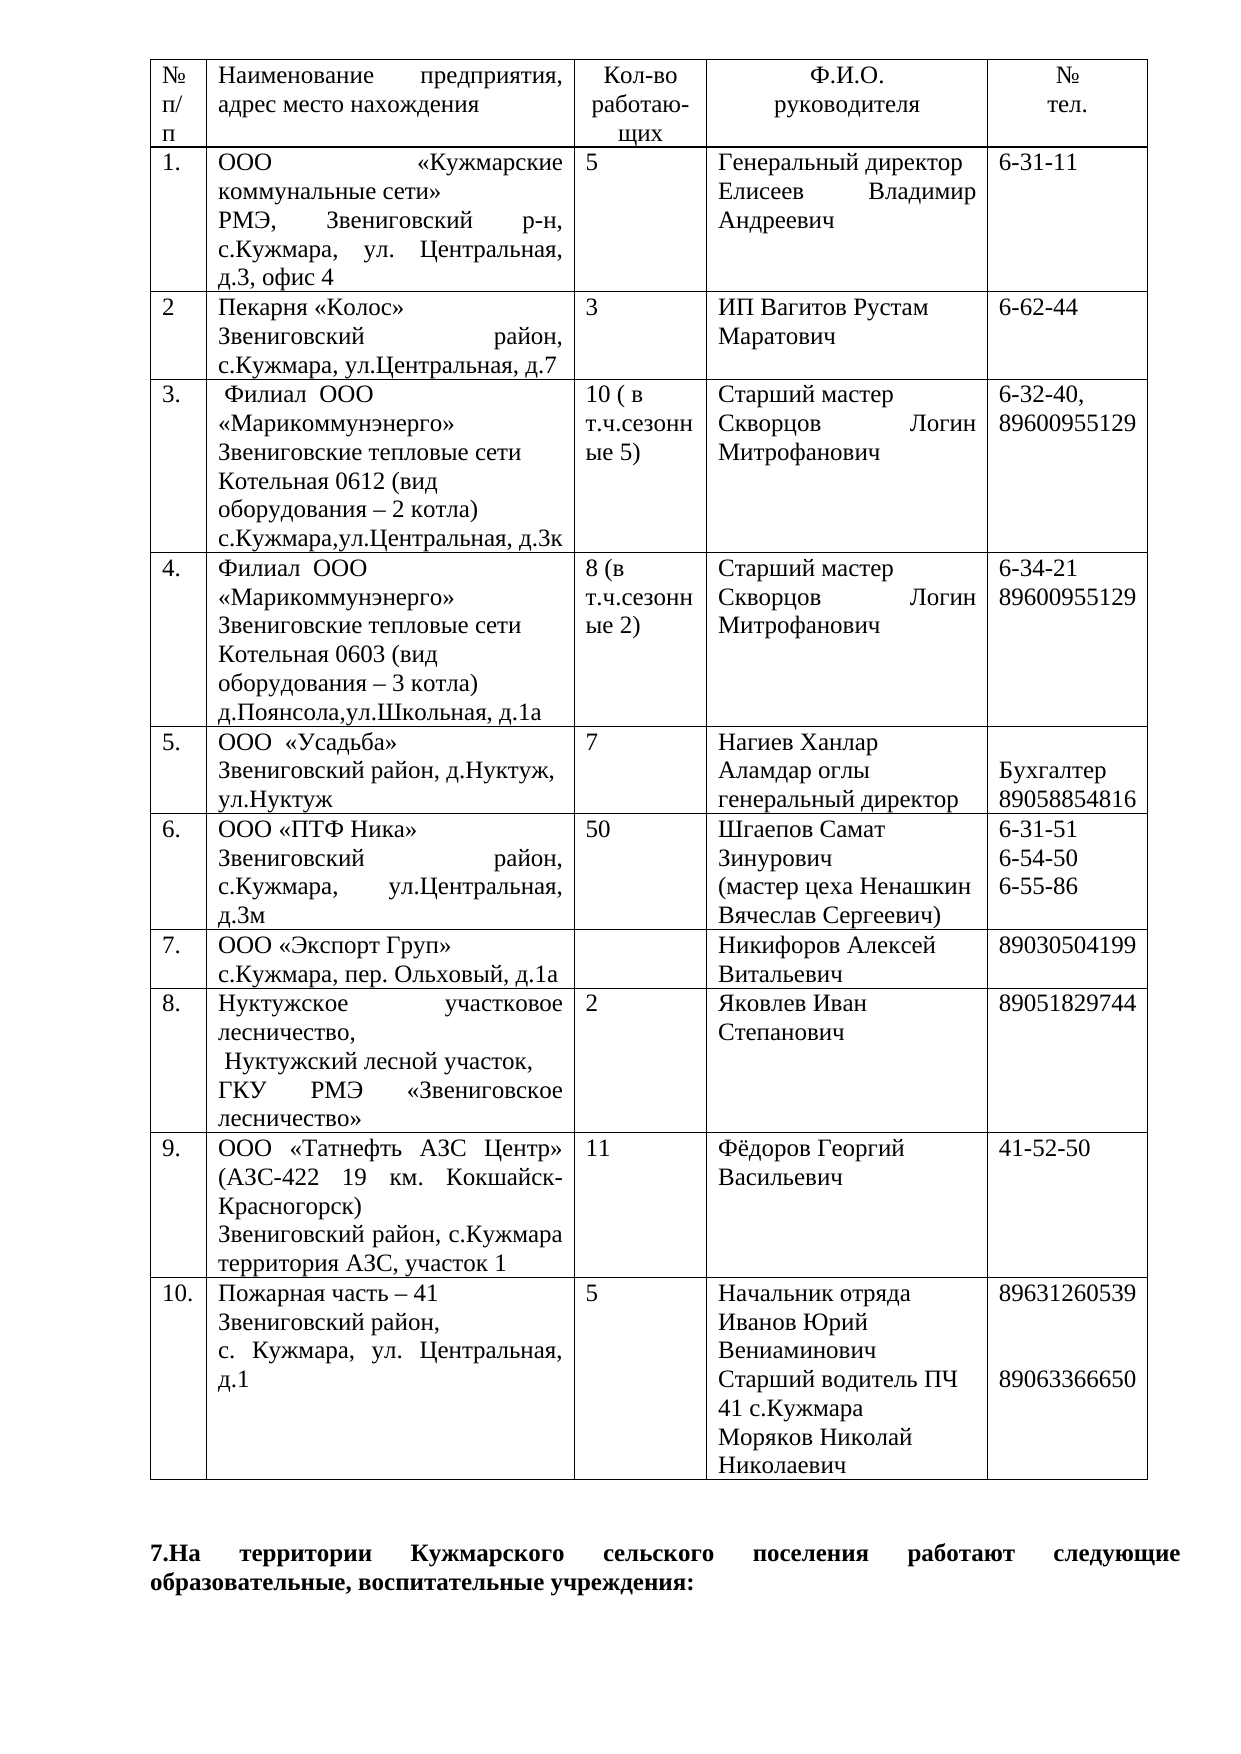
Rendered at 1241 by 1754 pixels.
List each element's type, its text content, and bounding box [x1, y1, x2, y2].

table_cell 9. [151, 1133, 206, 1277]
table_cell 6-32-40, 89600955129 [988, 380, 1147, 552]
table_cell 89631260539 89063366650 [988, 1278, 1147, 1479]
table_cell [575, 930, 706, 987]
table_cell ИП Вагитов Рустам Маратович [707, 292, 987, 378]
table_cell Генеральный директор Елисеев Владимир Андреевич [707, 148, 987, 291]
table_cell Бухгалтер 89058854816 [988, 727, 1147, 813]
table_cell Никифоров Алексей Витальевич [707, 930, 987, 987]
table_cell 6-34-21 89600955129 [988, 553, 1147, 726]
table_cell Яковлев Иван Степанович [707, 989, 987, 1132]
table_cell 11 [575, 1133, 706, 1277]
table_cell 50 [575, 814, 706, 929]
table_cell Пекарня «Колос» Звениговский район, с.Кужмара, ул.Центральная, д.7 [207, 292, 574, 378]
table_cell 6-62-44 [988, 292, 1147, 378]
table_cell 8 (в т.ч.сезонные 2) [575, 553, 706, 726]
table_cell Фёдоров Георгий Васильевич [707, 1133, 987, 1277]
table_cell Филиал ООО «Марикоммунэнерго» Звениговские тепловые сети Котельная 0612 (вид оборудования – 2 котла) с.Кужмара,ул.Центральная, д.3к [207, 380, 574, 552]
table_header Кол-во работаю- щих [575, 60, 706, 146]
table_cell 4. [151, 553, 206, 726]
table_cell ООО «Усадьба» Звениговский район, д.Нуктуж, ул.Нуктуж [207, 727, 574, 813]
table_cell 2 [575, 989, 706, 1132]
table_cell Нагиев Ханлар Аламдар оглы генеральный директор [707, 727, 987, 813]
table_cell 89051829744 [988, 989, 1147, 1132]
table_cell 7 [575, 727, 706, 813]
table_cell 10. [151, 1278, 206, 1479]
table_cell ООО «Татнефть АЗС Центр» (АЗС-422 . Кокшайск-Красногорск) Звениговский район, с.Кужмара территория АЗС, участок 1 [207, 1133, 574, 1277]
table_cell 89030504199 [988, 930, 1147, 987]
table_cell 6-31-51 6-54-50 6-55-86 [988, 814, 1147, 929]
table_cell 10 ( в т.ч.сезонные 5) [575, 380, 706, 552]
table_cell ООО «Экспорт Груп» с.Кужмара, пер. Ольховый, д.1а [207, 930, 574, 987]
table_cell Пожарная часть – 41 Звениговский район, с. Кужмара, ул. Центральная, д.1 [207, 1278, 574, 1479]
table_cell 41-52-50 [988, 1133, 1147, 1277]
table_cell Нуктужское участковое лесничество, Нуктужский лесной участок, ГКУ РМЭ «Звениговское лесничество» [207, 989, 574, 1132]
table_cell 7. [151, 930, 206, 987]
table_cell 8. [151, 989, 206, 1132]
table_cell 5 [575, 1278, 706, 1479]
table_cell 3. [151, 380, 206, 552]
table_cell 6-31-11 [988, 148, 1147, 291]
table_cell 5. [151, 727, 206, 813]
table_header Ф.И.О. руководителя [707, 60, 987, 146]
table_cell 6. [151, 814, 206, 929]
table_cell Филиал ООО «Марикоммунэнерго» Звениговские тепловые сети Котельная 0603 (вид оборудования – 3 котла) д.Поянсола,ул.Школьная, д.1а [207, 553, 574, 726]
table_header № п/п [151, 60, 206, 146]
table_header Наименование предприятия, адрес место нахождения [207, 60, 574, 146]
table_cell Шгаепов Самат Зинурович (мастер цеха Ненашкин Вячеслав Сергеевич) [707, 814, 987, 929]
table_cell Старший мастер Скворцов Логин Митрофанович [707, 553, 987, 726]
table_header № тел. [988, 60, 1147, 146]
table_cell 3 [575, 292, 706, 378]
table_cell 5 [575, 148, 706, 291]
table_cell 1. [151, 148, 206, 291]
text 7.На территории Кужмарского сельского поселения работают следующие образовательные, воспитательные учреждения: [150, 1538, 1181, 1595]
table_cell ООО «ПТФ Ника» Звениговский район, с.Кужмара, ул.Центральная, д.3м [207, 814, 574, 929]
table_cell ООО «Кужмарские коммунальные сети» РМЭ, Звениговский р-н, с.Кужмара, ул. Центральная, д.3, офис 4 [207, 148, 574, 291]
table_cell Начальник отряда Иванов Юрий Вениаминович Старший водитель ПЧ 41 с.Кужмара Моряков Николай Николаевич [707, 1278, 987, 1479]
table_cell 2 [151, 292, 206, 378]
table_cell Старший мастер Скворцов Логин Митрофанович [707, 380, 987, 552]
